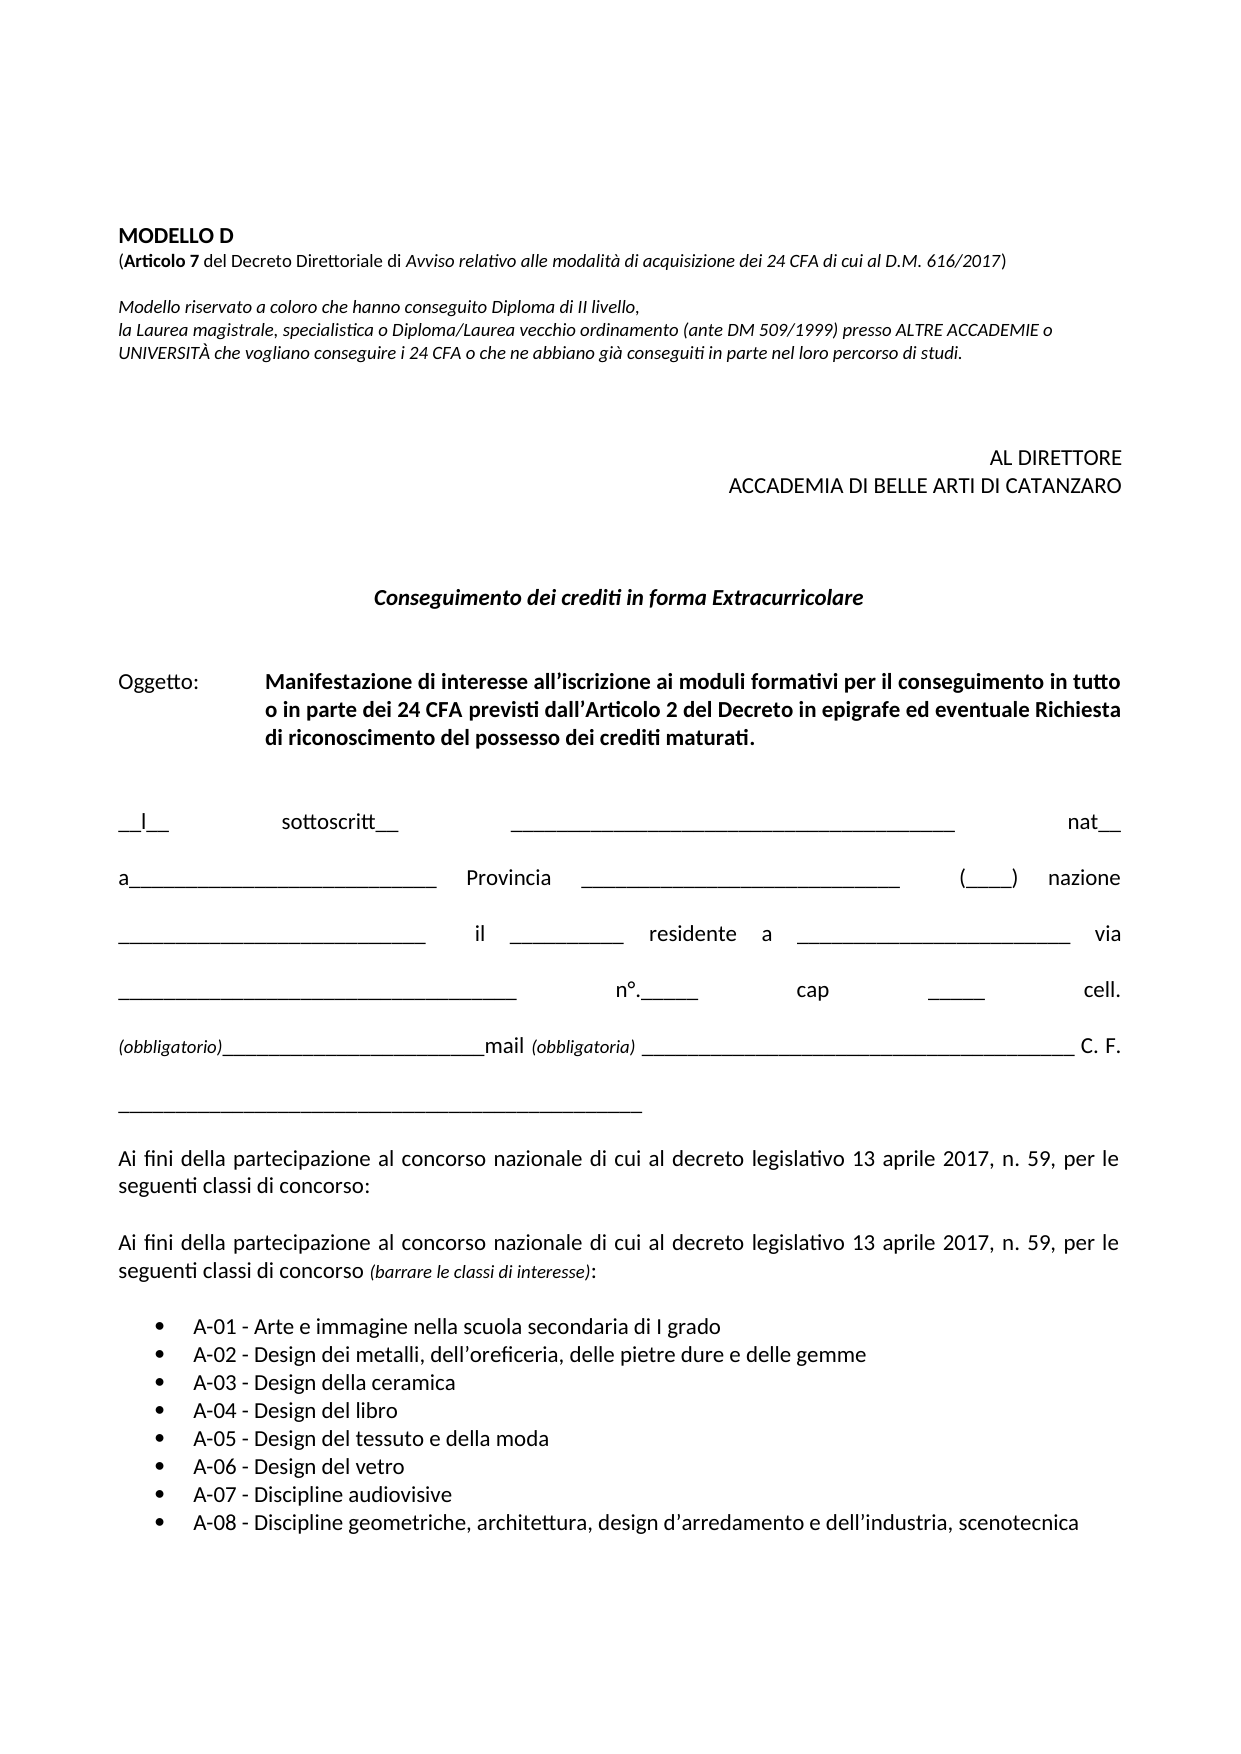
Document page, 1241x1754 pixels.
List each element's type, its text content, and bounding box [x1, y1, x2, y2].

text __l__ sottoscritt__ _______________________________________ nat__ a___________________________ Provincia ____________________________ (____) nazione ___________________________ il __________ residente a ________________________ via ___________________________________ n°._____ cap _____ cell. (obbligatorio)_______________________mail (obbligatoria) ______________________________________ C. F. ______________________________________________ [118, 807, 1122, 1116]
list A-06 - Design del vetro [156, 1452, 1122, 1480]
text Ai fini della partecipazione al concorso nazionale di cui al decreto legislativo 13 aprile 2017, n. 59, per le seguenti classi di concorso (barrare le classi di interesse): [118, 1228, 1122, 1284]
text AL DIRETTORE [118, 443, 1122, 471]
list A-05 - Design del tessuto e della moda [156, 1424, 1122, 1452]
text ACCADEMIA DI BELLE ARTI DI CATANZARO [118, 471, 1122, 499]
text la Laurea magistrale, specialistica o Diploma/Laurea vecchio ordinamento (ante DM 509/1999) presso ALTRE ACCADEMIE o UNIVERSITÀ che vogliano conseguire i 24 CFA o che ne abbiano già conseguiti in parte nel loro percorso di studi. [118, 318, 1122, 364]
text Ai fini della partecipazione al concorso nazionale di cui al decreto legislativo 13 aprile 2017, n. 59, per le seguenti classi di concorso: [118, 1144, 1122, 1200]
text Conseguimento dei crediti in forma Extracurricolare [118, 583, 1122, 611]
list A-07 - Discipline audiovisive [156, 1480, 1122, 1508]
text Oggetto: Manifestazione di interesse all’iscrizione ai moduli formativi per il conseguimento in tutto o in parte dei 24 CFA previsti dall’Articolo 2 del Decreto in epigrafe ed eventuale Richiesta di riconoscimento del possesso dei crediti maturati. [118, 667, 1122, 751]
list A-04 - Design del libro [156, 1396, 1122, 1424]
list A-02 - Design dei metalli, dell’oreficeria, delle pietre dure e delle gemme [156, 1340, 1122, 1368]
list A-08 - Discipline geometriche, architettura, design d’arredamento e dell’industria, scenotecnica [156, 1508, 1122, 1536]
text (Articolo 7 del Decreto Direttoriale di Avviso relativo alle modalità di acquisizione dei 24 CFA di cui al D.M. 616/2017) [118, 249, 1122, 272]
text MODELLO D [118, 222, 1122, 249]
list A-01 - Arte e immagine nella scuola secondaria di I grado [156, 1312, 1122, 1340]
text Modello riservato a coloro che hanno conseguito Diploma di II livello, [118, 295, 1122, 318]
list A-03 - Design della ceramica [156, 1368, 1122, 1396]
